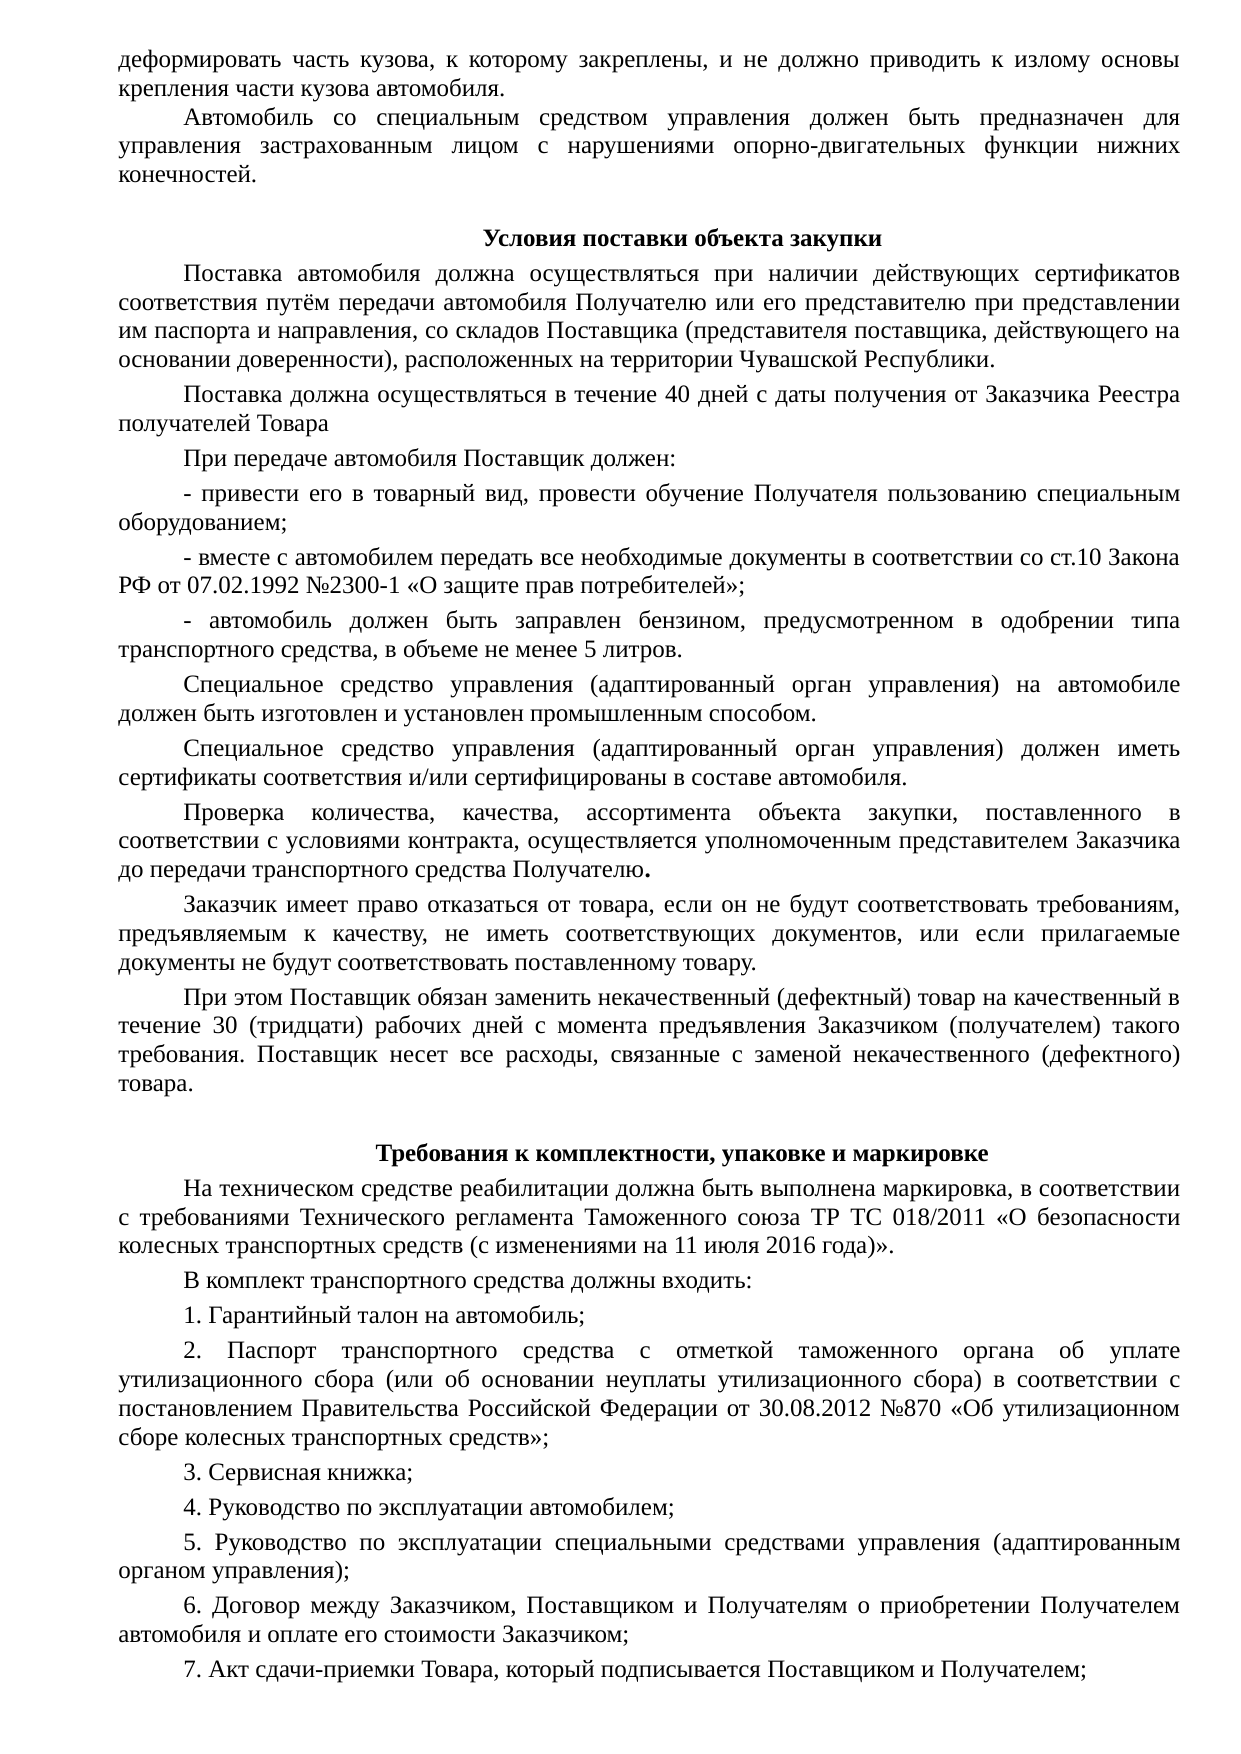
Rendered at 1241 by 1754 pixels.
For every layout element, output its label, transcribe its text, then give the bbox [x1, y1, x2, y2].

text 6. Договор между Заказчиком, Поставщиком и Получателям о приобретении Получателем автомобиля и оплате его стоимости Заказчиком; [118, 1591, 1181, 1648]
text Условия поставки объекта закупки [118, 223, 1181, 252]
text Поставка автомобиля должна осуществляться при наличии действующих сертификатов соответствия путём передачи автомобиля Получателю или его представителю при представлении им паспорта и направления, со складов Поставщика (представителя поставщика, действующего на основании доверенности), расположенных на территории Чувашской Республики. [118, 258, 1181, 373]
text Проверка количества, качества, ассортимента объекта закупки, поставленного в соответствии с условиями контракта, осуществляется уполномоченным представителем Заказчика до передачи транспортного средства Получателю. [118, 797, 1181, 883]
text При передаче автомобиля Поставщик должен: [118, 443, 1181, 472]
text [118, 44, 1181, 102]
text - вместе с автомобилем передать все необходимые документы в соответствии со ст.10 Закона РФ от 07.02.1992 №2300-1 «О защите прав потребителей»; [118, 542, 1181, 599]
text - автомобиль должен быть заправлен бензином, предусмотренном в одобрении типа транспортного средства, в объеме не менее 5 литров. [118, 606, 1181, 663]
text 7. Акт сдачи-приемки Товара, который подписывается Поставщиком и Получателем; [118, 1654, 1181, 1683]
text 2. Паспорт транспортного средства с отметкой таможенного органа об уплате утилизационного сбора (или об основании неуплаты утилизационного сбора) в соответствии с постановлением Правительства Российской Федерации от 30.08.2012 №870 «Об утилизационном сборе колесных транспортных средств»; [118, 1336, 1181, 1451]
text 3. Сервисная книжка; [118, 1457, 1181, 1486]
text Специальное средство управления (адаптированный орган управления) на автомобиле должен быть изготовлен и установлен промышленным способом. [118, 669, 1181, 727]
text Специальное средство управления (адаптированный орган управления) должен иметь сертификаты соответствия и/или сертифицированы в составе автомобиля. [118, 733, 1181, 791]
text Заказчик имеет право отказаться от товара, если он не будут соответствовать требованиям, предъявляемым к качеству, не иметь соответствующих документов, или если прилагаемые документы не будут соответствовать поставленному товару. [118, 889, 1181, 976]
text Автомобиль со специальным средством управления должен быть предназначен для управления застрахованным лицом с нарушениями опорно-двигательных функции нижних конечностей. [118, 102, 1181, 188]
text Поставка должна осуществляться в течение 40 дней с даты получения от Заказчика Реестра получателей Товара [118, 379, 1181, 437]
text 4. Руководство по эксплуатации автомобилем; [118, 1492, 1181, 1521]
text 1. Гарантийный талон на автомобиль; [118, 1301, 1181, 1329]
text 5. Руководство по эксплуатации специальными средствами управления (адаптированным органом управления); [118, 1527, 1181, 1584]
text При этом Поставщик обязан заменить некачественный (дефектный) товар на качественный в течение 30 (тридцати) рабочих дней с момента предъявления Заказчиком (получателем) такого требования. Поставщик несет все расходы, связанные с заменой некачественного (дефектного) товара. [118, 982, 1181, 1097]
text На техническом средстве реабилитации должна быть выполнена маркировка, в соответствии с требованиями Технического регламента Таможенного союза ТР ТС 018/2011 «О безопасности колесных транспортных средств (с изменениями на 11 июля 2016 года)». [118, 1173, 1181, 1259]
text Требования к комплектности, упаковке и маркировке [118, 1138, 1181, 1167]
text В комплект транспортного средства должны входить: [118, 1266, 1181, 1294]
text - привести его в товарный вид, провести обучение Получателя пользованию специальным оборудованием; [118, 478, 1181, 536]
